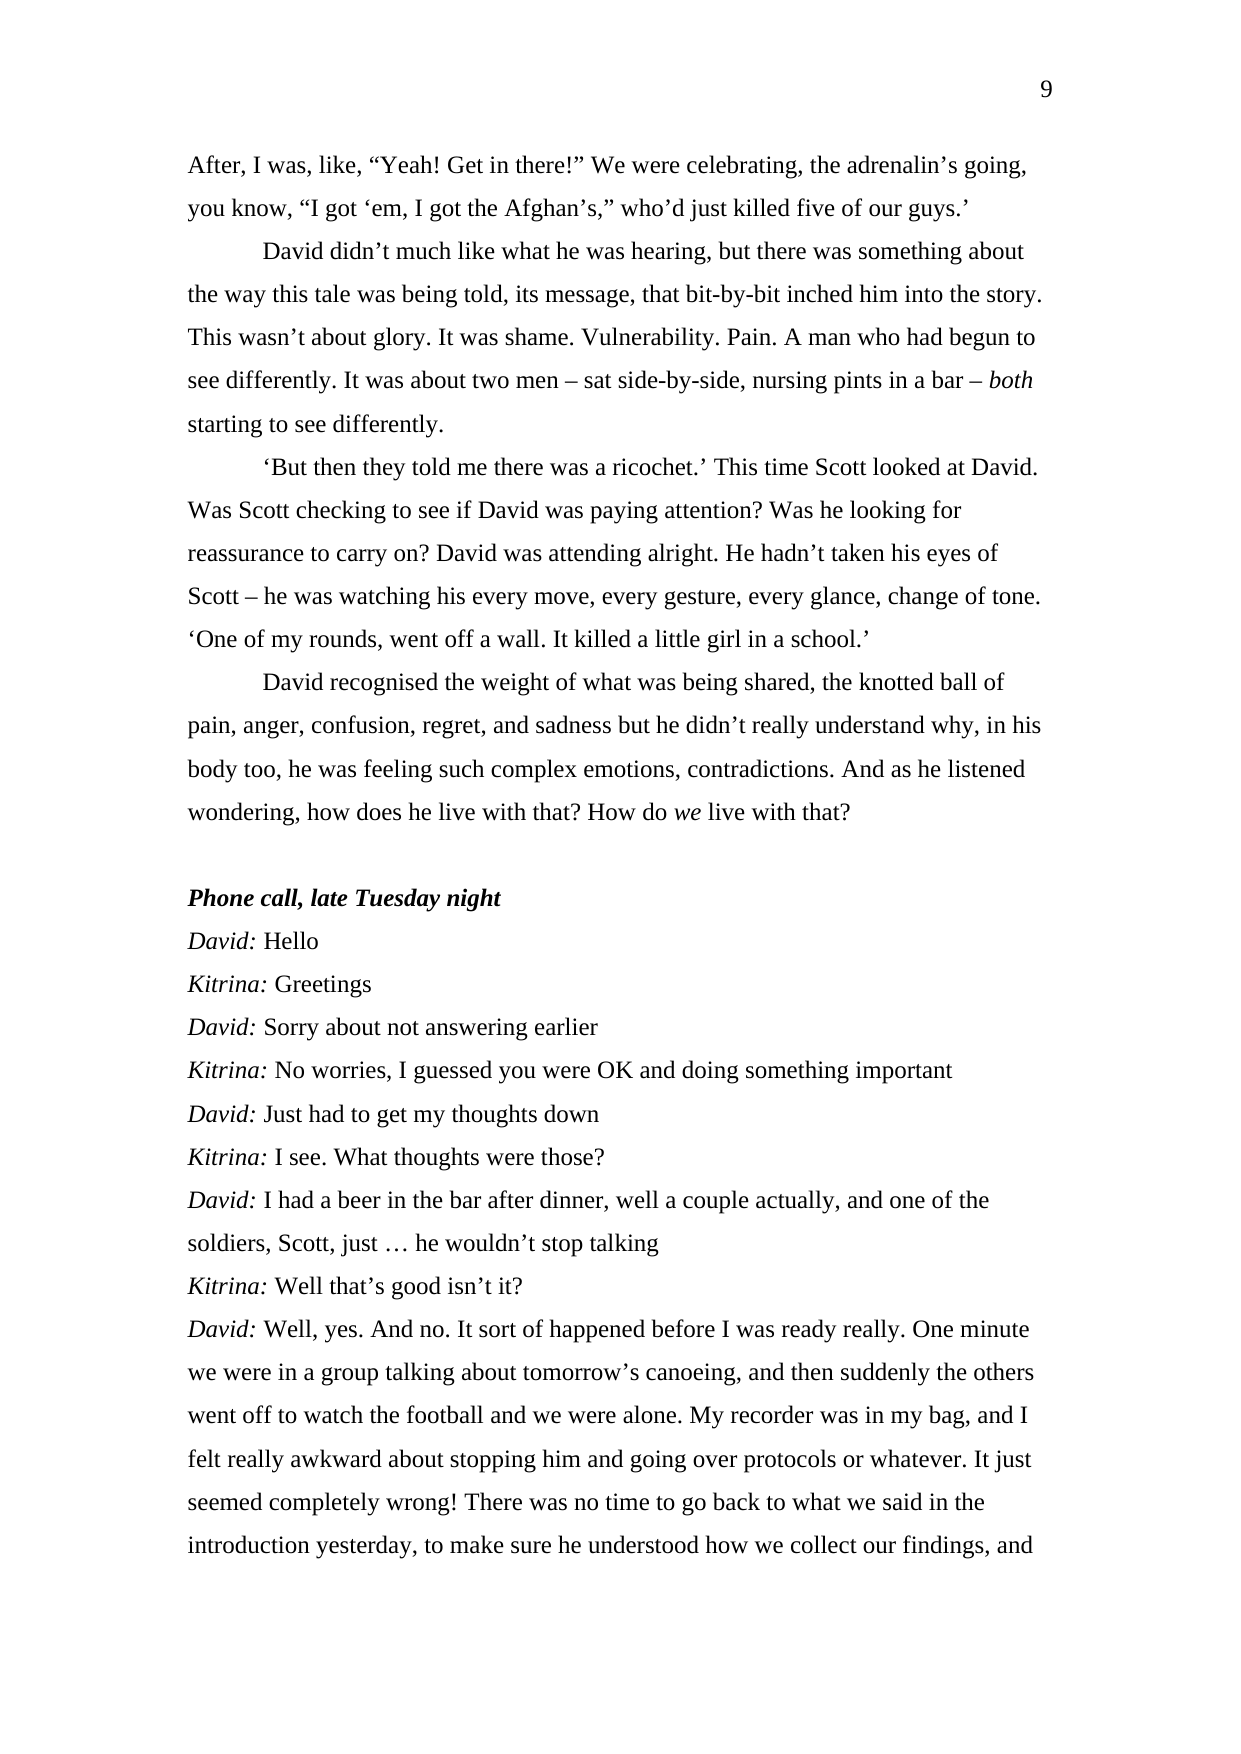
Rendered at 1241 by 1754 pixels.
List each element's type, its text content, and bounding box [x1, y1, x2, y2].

text Phone call, late Tuesday night [187, 883, 1053, 912]
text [187, 1314, 1053, 1559]
text David: Hello [187, 926, 1053, 955]
text David: Just had to get my thoughts down [187, 1099, 1053, 1127]
text David didn’t much like what he was hearing, but there was something about the way this tale was being told, its message, that bit-by-bit inched him into the story. This wasn’t about glory. It was shame. Vulnerability. Pain. A man who had begun to see differently. It was about two men – sat side-by-side, nursing pints in a bar – both starting to see differently. [187, 236, 1053, 437]
text Kitrina: Well that’s good isn’t it? [187, 1271, 1053, 1300]
text Kitrina: Greetings [187, 969, 1053, 998]
text David: I had a beer in the bar after dinner, well a couple actually, and one of the soldiers, Scott, just … he wouldn’t stop talking [187, 1185, 1053, 1257]
text ‘But then they told me there was a ricochet.’ This time Scott looked at David. Was Scott checking to see if David was paying attention? Was he looking for reassurance to carry on? David was attending alright. He hadn’t taken his eyes of Scott – he was watching his every move, every gesture, every glance, change of tone. ‘One of my rounds, went off a wall. It killed a little girl in a school.’ [187, 452, 1053, 653]
text Kitrina: I see. What thoughts were those? [187, 1142, 1053, 1171]
text Kitrina: No worries, I guessed you were OK and doing something important [187, 1056, 1053, 1084]
text David recognised the weight of what was being shared, the knotted ball of pain, anger, confusion, regret, and sadness but he didn’t really understand why, in his body too, he was feeling such complex emotions, contradictions. And as he listened wondering, how does he live with that? How do we live with that? [187, 667, 1053, 826]
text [187, 150, 1053, 222]
text David: Sorry about not answering earlier [187, 1012, 1053, 1041]
